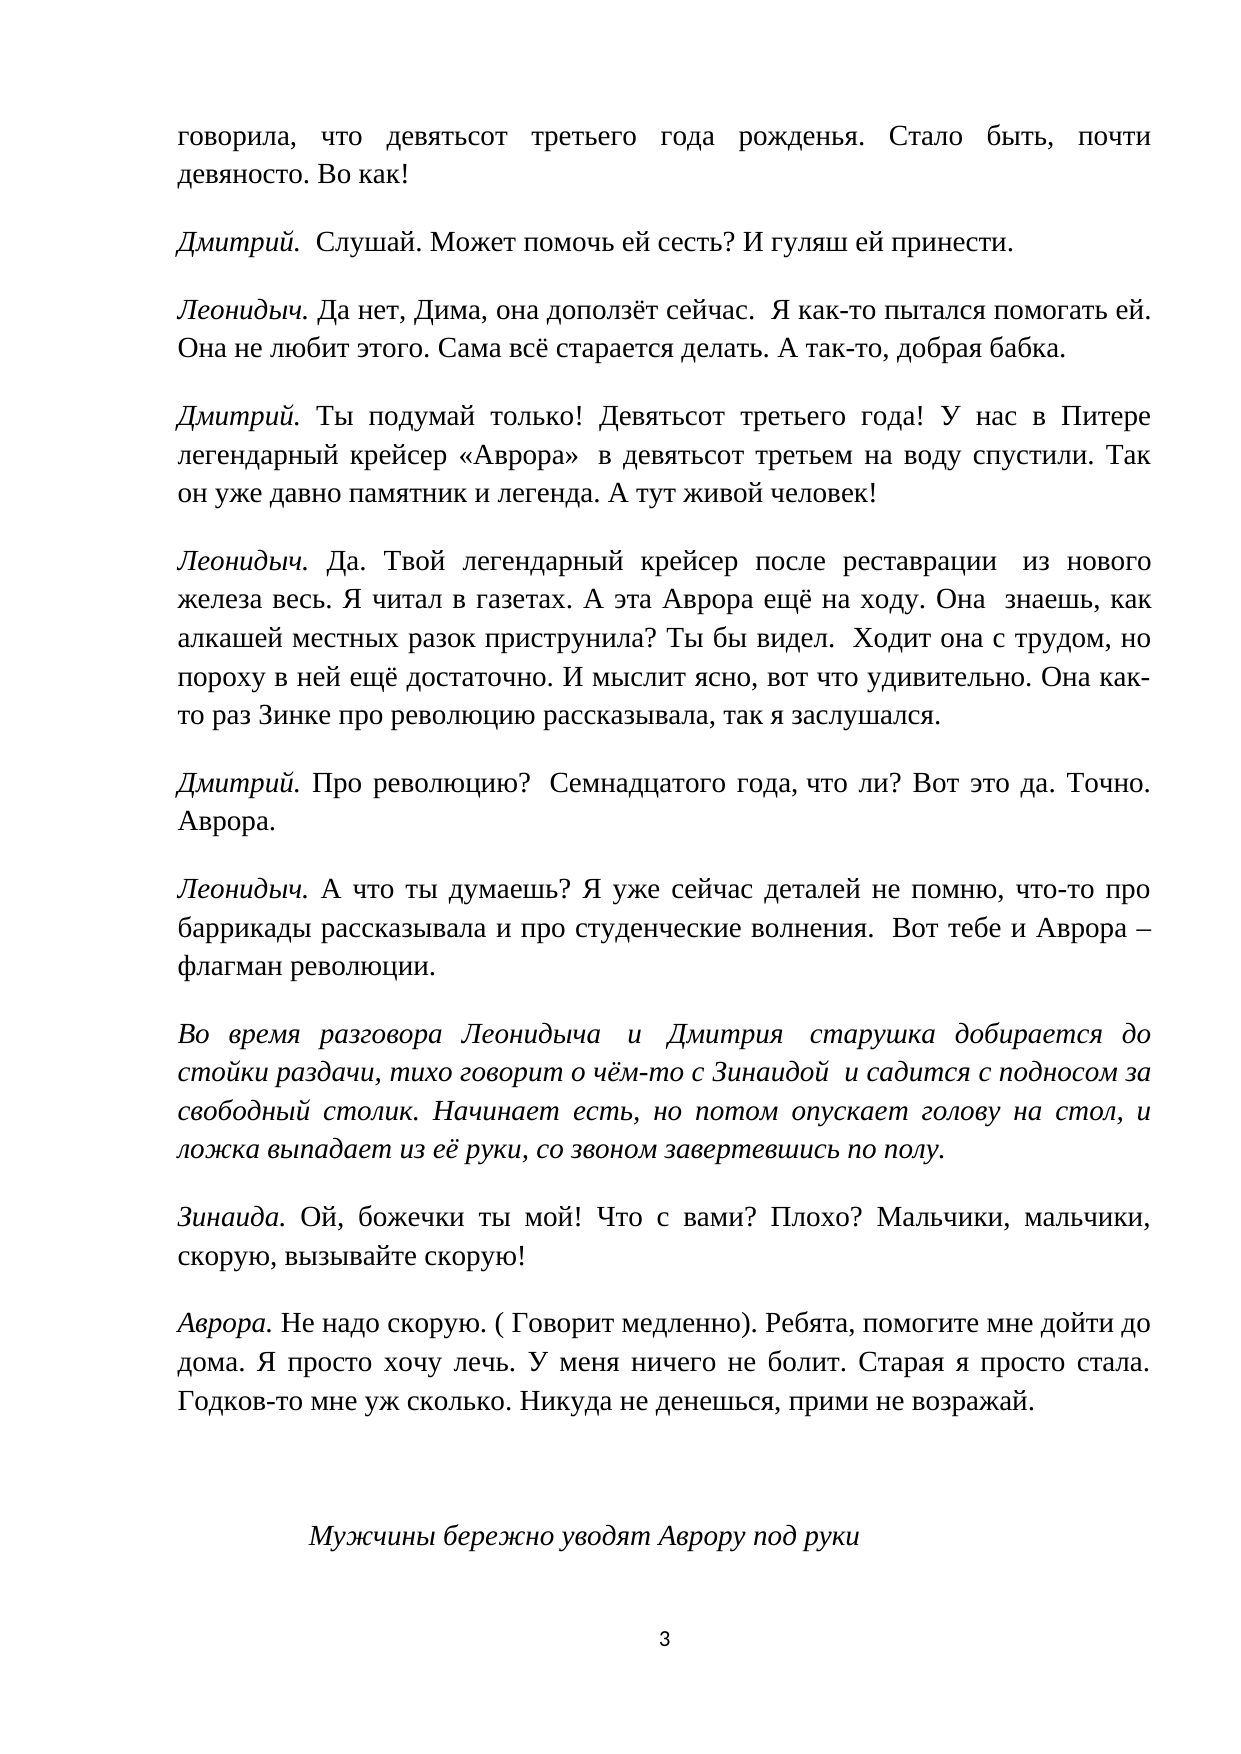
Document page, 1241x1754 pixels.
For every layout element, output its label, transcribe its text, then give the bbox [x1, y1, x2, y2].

text Зинаида. Ой, божечки ты мой! Что с вами? Плохо? Мальчики, мальчики, скорую, вызывайте скорую! [177, 1199, 1152, 1271]
text Дмитрий. Про революцию? Семнадцатого года, что ли? Вот это да. Точно. Аврора. [177, 765, 1152, 837]
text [177, 118, 1152, 190]
text Леонидыч. Да. Твой легендарный крейсер после реставрации из нового железа весь. Я читал в газетах. А эта Аврора ещё на ходу. Она знаешь, как алкашей местных разок приструнила? Ты бы видел. Ходит она с трудом, но пороху в ней ещё достаточно. И мыслит ясно, вот что удивительно. Она как-то раз Зинке про революцию рассказывала, так я заслушался. [177, 543, 1152, 731]
text Леонидыч. Да нет, Дима, она доползёт сейчас. Я как-то пытался помогать ей. Она не любит этого. Сама всё старается делать. А так-то, добрая бабка. [177, 292, 1152, 364]
text Дмитрий. Ты подумай только! Девятьсот третьего года! У нас в Питере легендарный крейсер «Аврора» в девятьсот третьем на воду спустили. Так он уже давно памятник и легенда. А тут живой человек! [177, 398, 1152, 509]
text Аврора. Не надо скорую. ( Говорит медленно). Ребята, помогите мне дойти до дома. Я просто хочу лечь. У меня ничего не болит. Старая я просто стала. Годков-то мне уж сколько. Никуда не денешься, прими не возражай. [177, 1306, 1152, 1416]
text Дмитрий. Слушай. Может помочь ей сесть? И гуляш ей принести. [177, 224, 1152, 258]
text Мужчины бережно уводят Аврору под руки [177, 1518, 1152, 1552]
text Во время разговора Леонидыча и Дмитрия старушка добирается до стойки раздачи, тихо говорит о чём-то с Зинаидой и садится с подносом за свободный столик. Начинает есть, но потом опускает голову на стол, и ложка выпадает из её руки, со звоном завертевшись по полу. [177, 1016, 1152, 1165]
text Леонидыч. А что ты думаешь? Я уже сейчас деталей не помню, что-то про баррикады рассказывала и про студенческие волнения. Вот тебе и Аврора – флагман революции. [177, 871, 1152, 982]
